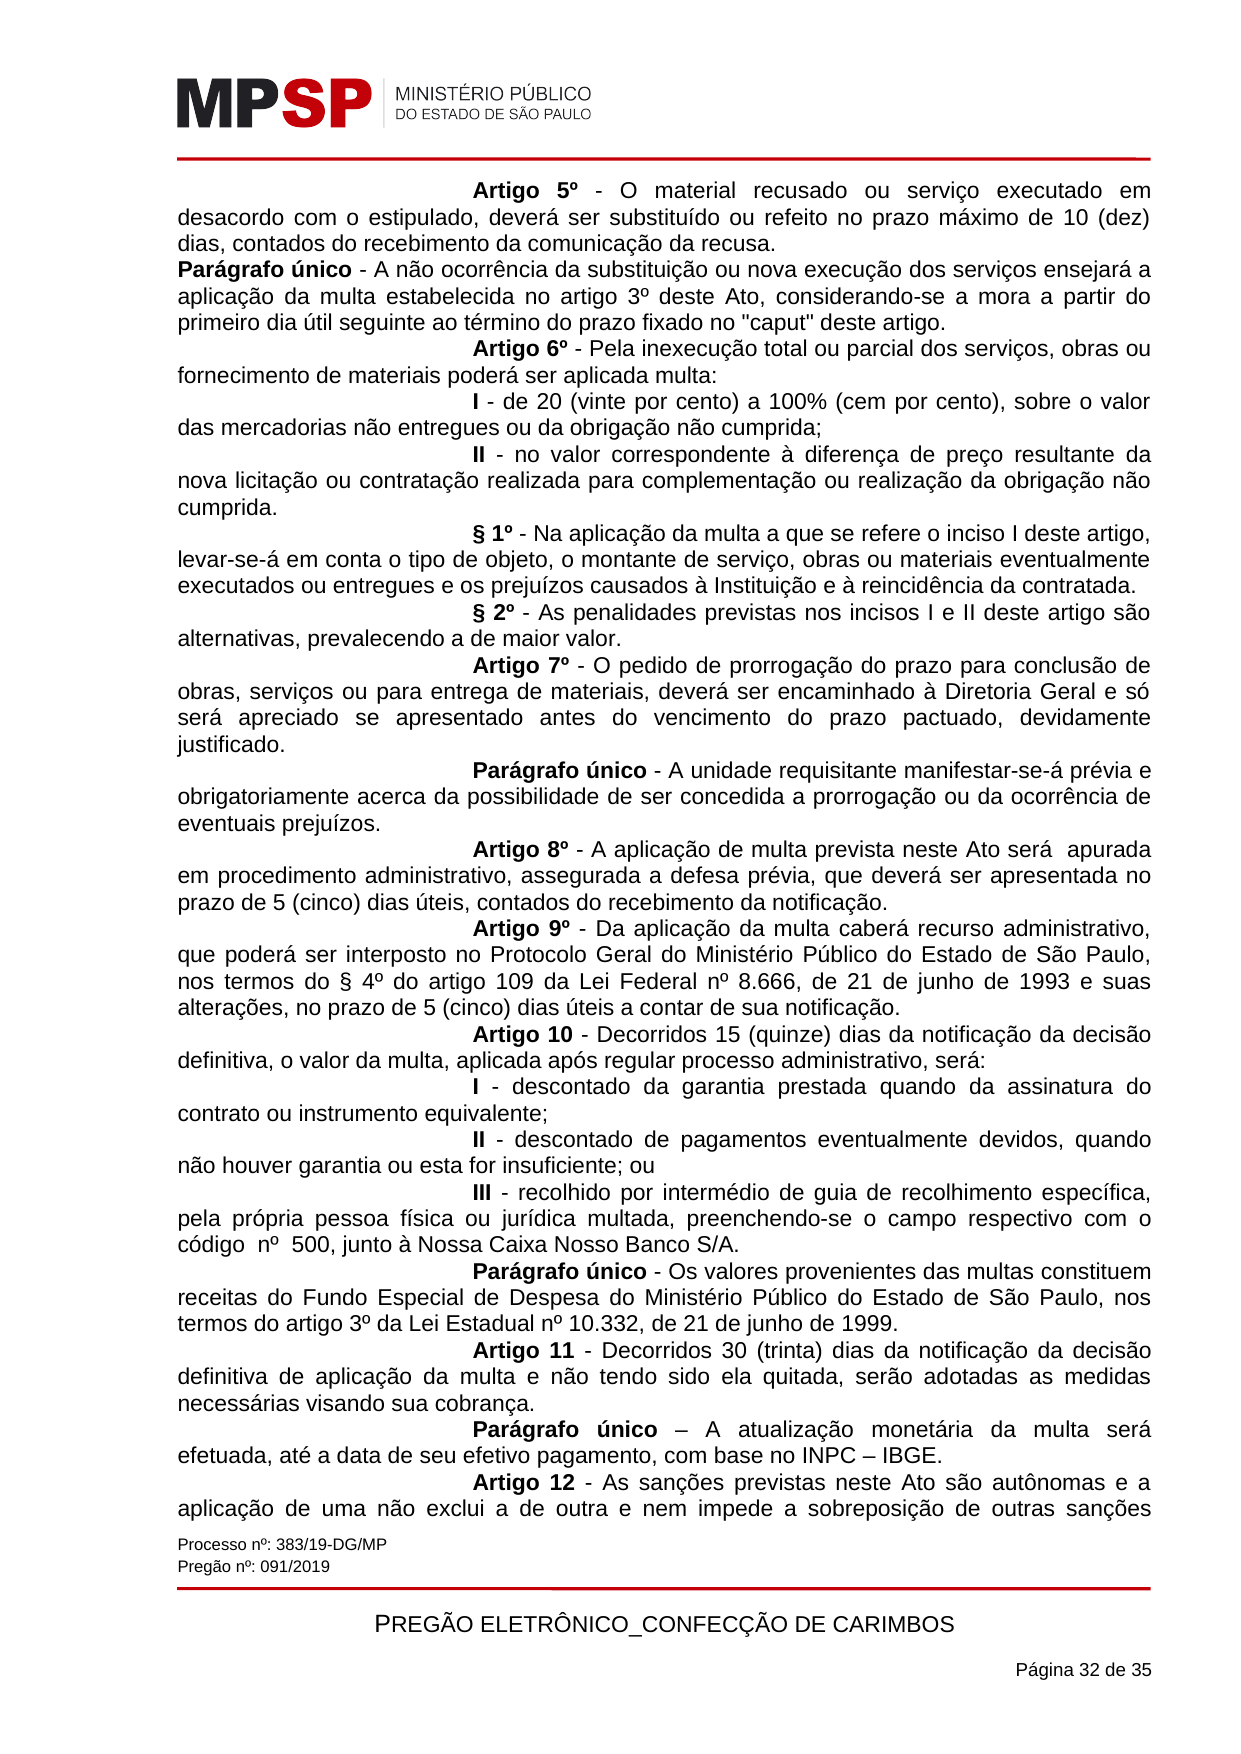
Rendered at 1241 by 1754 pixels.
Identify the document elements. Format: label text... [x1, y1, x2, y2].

text Artigo 5º - O material recusado ou serviço executado em desacordo com o estipulado, deverá ser substituído ou refeito no prazo máximo de 10 (dez) dias, contados do recebimento da comunicação da recusa. [177, 177, 1152, 256]
text Parágrafo único - A não ocorrência da substituição ou nova execução dos serviços ensejará a aplicação da multa estabelecida no artigo 3º deste Ato, considerando-se a mora a partir do primeiro dia útil seguinte ao término do prazo fixado no "caput" deste artigo. [177, 256, 1152, 335]
text § 2º - As penalidades previstas nos incisos I e II deste artigo são alternativas, prevalecendo a de maior valor. [177, 599, 1152, 652]
text Parágrafo único - A unidade requisitante manifestar-se-á prévia e obrigatoriamente acerca da possibilidade de ser concedida a prorrogação ou da ocorrência de eventuais prejuízos. [177, 757, 1152, 836]
text III - recolhido por intermédio de guia de recolhimento específica, pela própria pessoa física ou jurídica multada, preenchendo-se o campo respectivo com o código nº 500, junto à Nossa Caixa Nosso Banco S/A. [177, 1179, 1152, 1258]
text II - no valor correspondente à diferença de preço resultante da nova licitação ou contratação realizada para complementação ou realização da obrigação não cumprida. [177, 441, 1152, 520]
text Parágrafo único – A atualização monetária da multa será efetuada, até a data de seu efetivo pagamento, com base no INPC – IBGE. [177, 1416, 1152, 1468]
text Artigo 11 - Decorridos 30 (trinta) dias da notificação da decisão definitiva de aplicação da multa e não tendo sido ela quitada, serão adotadas as medidas necessárias visando sua cobrança. [177, 1337, 1152, 1416]
text Artigo 6º - Pela inexecução total ou parcial dos serviços, obras ou fornecimento de materiais poderá ser aplicada multa: [177, 335, 1152, 388]
text II - descontado de pagamentos eventualmente devidos, quando não houver garantia ou esta for insuficiente; ou [177, 1126, 1152, 1179]
text Artigo 8º - A aplicação de multa prevista neste Ato será apurada em procedimento administrativo, assegurada a defesa prévia, que deverá ser apresentada no prazo de 5 (cinco) dias úteis, contados do recebimento da notificação. [177, 836, 1152, 915]
text Artigo 10 - Decorridos 15 (quinze) dias da notificação da decisão definitiva, o valor da multa, aplicada após regular processo administrativo, será: [177, 1021, 1152, 1073]
text § 1º - Na aplicação da multa a que se refere o inciso I deste artigo, levar-se-á em conta o tipo de objeto, o montante de serviço, obras ou materiais eventualmente executados ou entregues e os prejuízos causados à Instituição e à reincidência da contratada. [177, 520, 1152, 599]
text I - descontado da garantia prestada quando da assinatura do contrato ou instrumento equivalente; [177, 1073, 1152, 1126]
text Artigo 7º - O pedido de prorrogação do prazo para conclusão de obras, serviços ou para entrega de materiais, deverá ser encaminhado à Diretoria Geral e só será apreciado se apresentado antes do vencimento do prazo pactuado, devidamente justificado. [177, 652, 1152, 757]
picture [177, 78, 591, 128]
text I - de 20 (vinte por cento) a 100% (cem por cento), sobre o valor das mercadorias não entregues ou da obrigação não cumprida; [177, 388, 1152, 441]
text Artigo 9º - Da aplicação da multa caberá recurso administrativo, que poderá ser interposto no Protocolo Geral do Ministério Público do Estado de São Paulo, nos termos do § 4º do artigo 109 da Lei Federal nº 8.666, de 21 de junho de 1993 e suas alterações, no prazo de 5 (cinco) dias úteis a contar de sua notificação. [177, 915, 1152, 1021]
text Parágrafo único - Os valores provenientes das multas constituem receitas do Fundo Especial de Despesa do Ministério Público do Estado de São Paulo, nos termos do artigo 3º da Lei Estadual nº 10.332, de 21 de junho de 1999. [177, 1258, 1152, 1337]
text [177, 1468, 1152, 1521]
